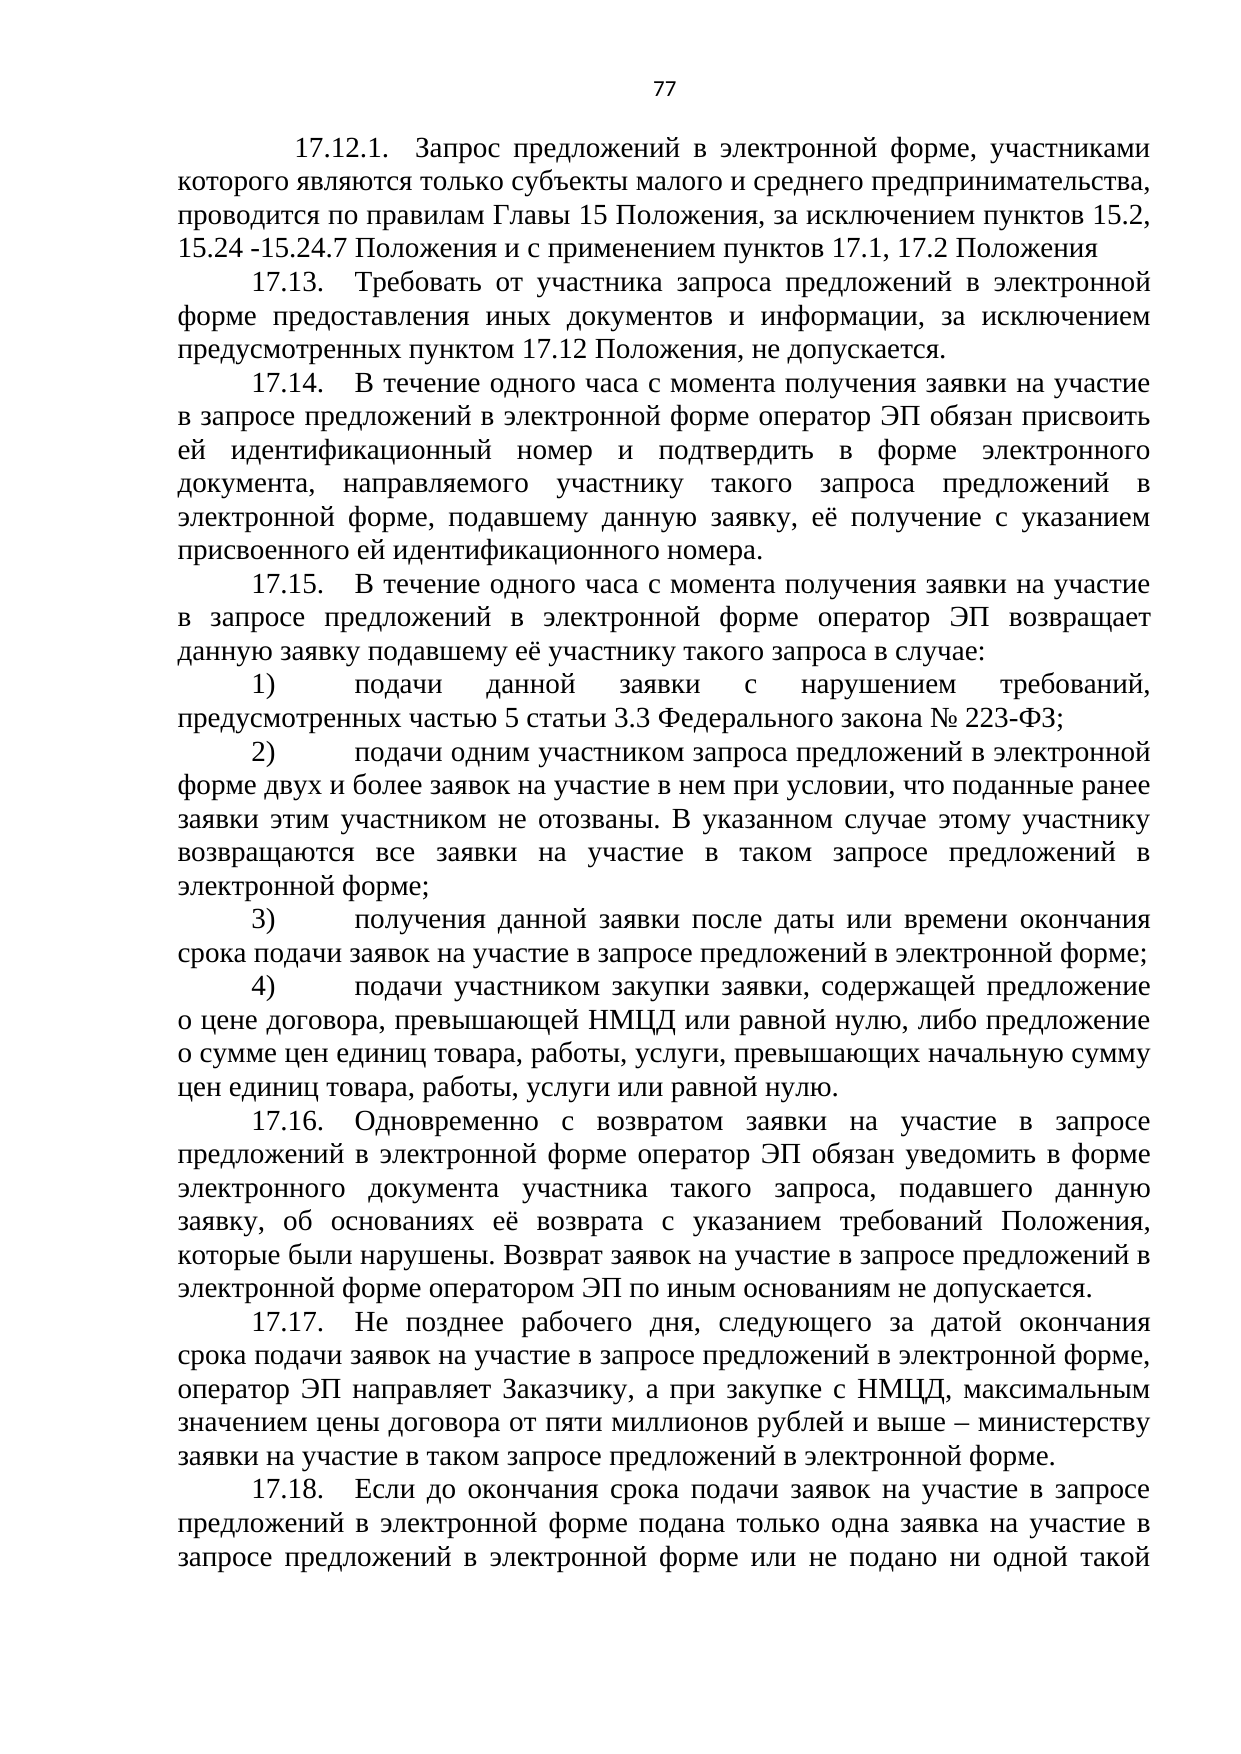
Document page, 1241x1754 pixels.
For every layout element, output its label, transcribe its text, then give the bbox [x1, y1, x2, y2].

list В течение одного часа с момента получения заявки на участие в запросе предложений в электронной форме оператор ЭП обязан присвоить ей идентификационный номер и подтвердить в форме электронного документа, направляемого участнику такого запроса предложений в электронной форме, подавшему данную заявку, её получение с указанием присвоенного ей идентификационного номера. [177, 365, 1152, 566]
list Требовать от участника запроса предложений в электронной форме предоставления иных документов и информации, за исключением предусмотренных пунктом 17.12 Положения, не допускается. [177, 264, 1152, 365]
list Одновременно с возвратом заявки на участие в запросе предложений в электронной форме оператор ЭП обязан уведомить в форме электронного документа участника такого запроса, подавшего данную заявку, об основаниях её возврата с указанием требований Положения, которые были нарушены. Возврат заявок на участие в запросе предложений в электронной форме оператором ЭП по иным основаниям не допускается. [177, 1103, 1152, 1304]
list получения данной заявки после даты или времени окончания срока подачи заявок на участие в запросе предложений в электронной форме; [177, 901, 1152, 968]
text 17.12.1. Запрос предложений в электронной форме, участниками которого являются только субъекты малого и среднего предпринимательства, проводится по правилам Главы 15 Положения, за исключением пунктов 15.2, 15.24 -15.24.7 Положения и с применением пунктов 17.1, 17.2 Положения [177, 130, 1152, 264]
list подачи одним участником запроса предложений в электронной форме двух и более заявок на участие в нем при условии, что поданные ранее заявки этим участником не отозваны. В указанном случае этому участнику возвращаются все заявки на участие в таком запросе предложений в электронной форме; [177, 734, 1152, 901]
list В течение одного часа с момента получения заявки на участие в запросе предложений в электронной форме оператор ЭП возвращает данную заявку подавшему её участнику такого запроса в случае: [177, 566, 1152, 667]
list Не позднее рабочего дня, следующего за датой окончания срока подачи заявок на участие в запросе предложений в электронной форме, оператор ЭП направляет Заказчику, а при закупке с НМЦД, максимальным значением цены договора от пяти миллионов рублей и выше – министерству заявки на участие в таком запросе предложений в электронной форме. [177, 1304, 1152, 1472]
list подачи участником закупки заявки, содержащей предложение о цене договора, превышающей НМЦД или равной нулю, либо предложение о сумме цен единиц товара, работы, услуги, превышающих начальную сумму цен единиц товара, работы, услуги или равной нулю. [177, 968, 1152, 1103]
list подачи данной заявки с нарушением требований, предусмотренных частью 5 статьи 3.3 Федерального закона № 223-ФЗ; [177, 667, 1152, 734]
